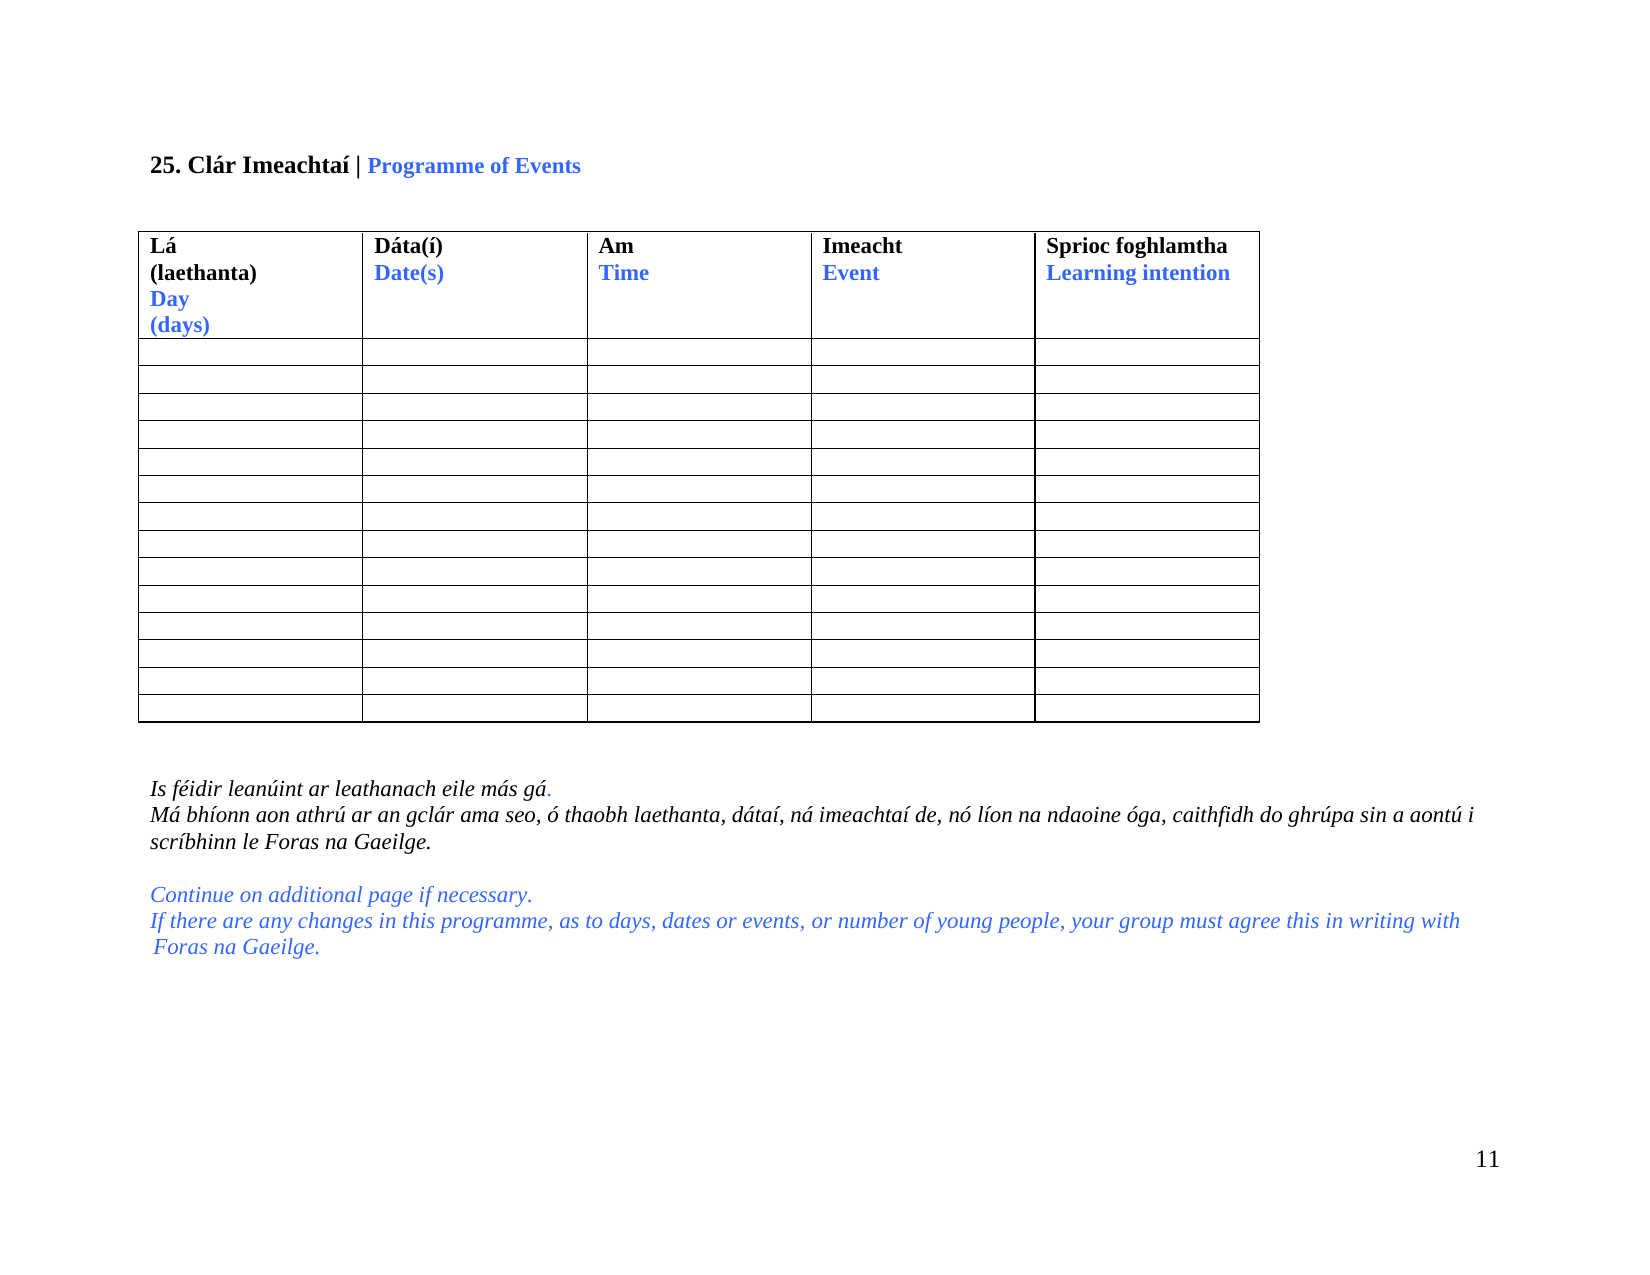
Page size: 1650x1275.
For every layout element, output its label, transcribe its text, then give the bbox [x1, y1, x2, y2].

table_header Dáta(í) Date(s) [363, 232, 587, 338]
table_cell [363, 421, 587, 447]
table_cell [139, 668, 362, 694]
table_cell [363, 586, 587, 612]
text 25. Clár Imeachtaí | Programme of Events [150, 150, 1500, 179]
table_cell [812, 421, 1034, 447]
table_cell [812, 695, 1034, 721]
table_cell [588, 586, 811, 612]
table_cell [139, 476, 362, 502]
table_cell [588, 476, 811, 502]
table_cell [588, 394, 811, 420]
table_cell [139, 503, 362, 530]
table_cell [1036, 668, 1259, 694]
table_cell [588, 366, 811, 393]
table_cell [812, 449, 1034, 475]
table_cell [588, 558, 811, 584]
table_cell [363, 613, 587, 639]
table_cell [588, 640, 811, 667]
table_cell [139, 558, 362, 584]
table_cell [588, 695, 811, 721]
table_cell [812, 366, 1034, 393]
table_cell [1036, 476, 1259, 502]
table_cell [1036, 613, 1259, 639]
table_cell [139, 394, 362, 420]
table_cell [812, 668, 1034, 694]
table_cell [812, 476, 1034, 502]
table_cell [812, 531, 1034, 557]
table_cell [1036, 586, 1259, 612]
table_cell [588, 339, 811, 365]
table_cell [139, 339, 362, 365]
table_header Imeacht Event [812, 232, 1035, 338]
table_cell [588, 421, 811, 447]
table_cell [1036, 394, 1259, 420]
table_cell [812, 339, 1034, 365]
table_header Lá (laethanta) Day (days) [139, 232, 362, 338]
table_cell [1036, 695, 1259, 721]
table_cell [812, 613, 1034, 639]
table_cell [363, 531, 587, 557]
table_cell [1036, 640, 1259, 667]
table_cell [812, 586, 1034, 612]
table_cell [139, 421, 362, 447]
table_cell [812, 558, 1034, 584]
table_cell [139, 695, 362, 721]
table_cell [588, 613, 811, 639]
table_cell [1036, 421, 1259, 447]
table_cell [363, 695, 587, 721]
table_cell [363, 640, 587, 667]
table_cell [588, 503, 811, 530]
table_cell [363, 394, 587, 420]
table_cell [1036, 531, 1259, 557]
text Má bhíonn aon athrú ar an gclár ama seo, ó thaobh laethanta, dátaí, ná imeachtaí de, nó líon na ndaoine óga, caithfidh do ghrúpa sin a aontú i scríbhinn le Foras na Gaeilge. [150, 802, 1500, 854]
table_cell [812, 503, 1034, 530]
table_cell [1036, 339, 1259, 365]
table_cell [363, 476, 587, 502]
table_cell [812, 640, 1034, 667]
table_cell [363, 449, 587, 475]
table_cell [139, 531, 362, 557]
table_cell [1036, 503, 1259, 530]
text Is féidir leanúint ar leathanach eile más gá. [150, 775, 1500, 802]
table_cell [363, 558, 587, 584]
table_cell [1036, 449, 1259, 475]
table_cell [363, 503, 587, 530]
table_header Am Time [588, 232, 811, 338]
text If there are any changes in this programme, as to days, dates or events, or number of young people, your group must agree this in writing with Foras na Gaeilge. [150, 907, 1500, 960]
table_cell [139, 449, 362, 475]
table_cell [1036, 558, 1259, 584]
table_cell [812, 394, 1034, 420]
table_cell [363, 668, 587, 694]
table_header Sprioc foghlamtha Learning intention [1036, 232, 1259, 338]
table_cell [588, 449, 811, 475]
text Continue on additional page if necessary. [150, 881, 1500, 907]
table_cell [139, 586, 362, 612]
table_cell [588, 668, 811, 694]
table_cell [363, 339, 587, 365]
table_cell [1036, 366, 1259, 393]
table_cell [363, 366, 587, 393]
table_cell [139, 613, 362, 639]
table_cell [139, 640, 362, 667]
table_cell [139, 366, 362, 393]
table_cell [588, 531, 811, 557]
